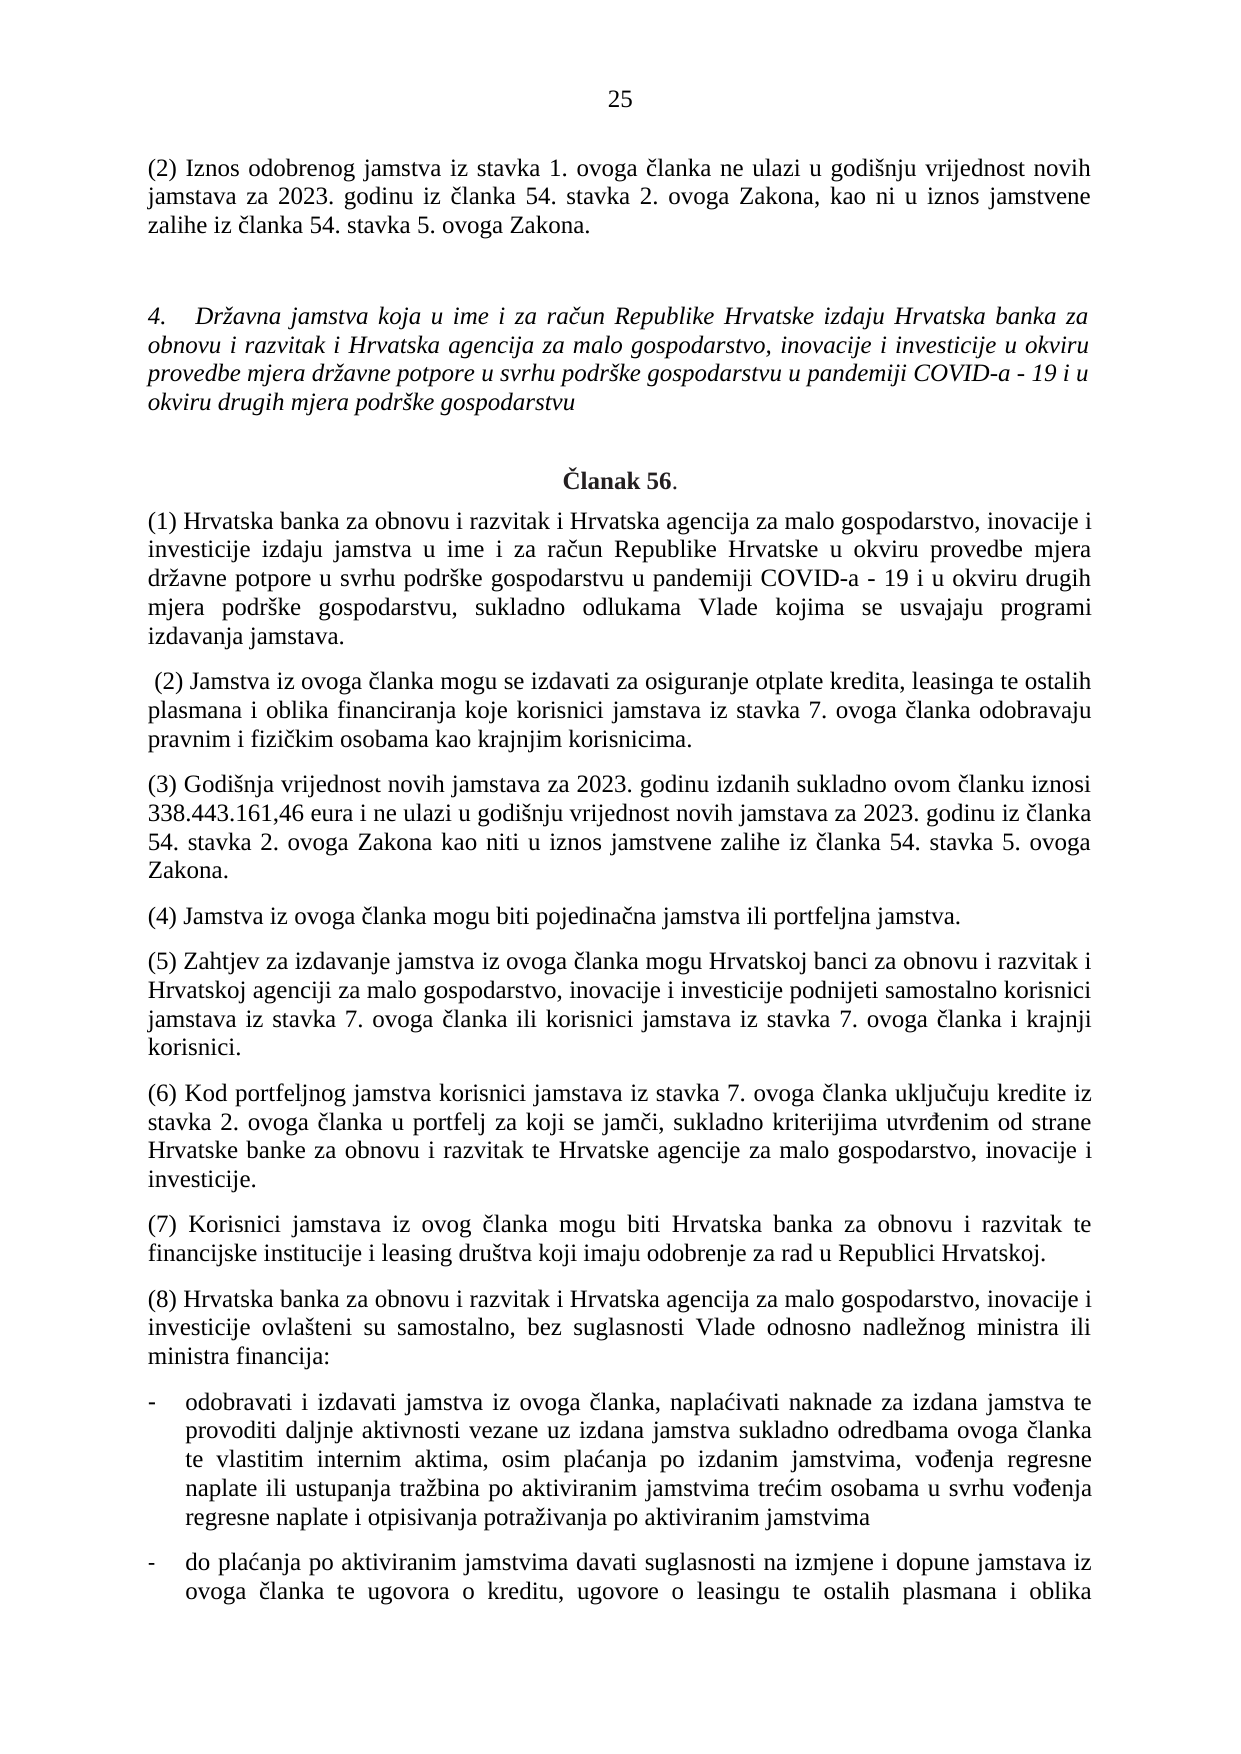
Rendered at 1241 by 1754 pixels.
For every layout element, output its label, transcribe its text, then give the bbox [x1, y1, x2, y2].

text (5) Zahtjev za izdavanje jamstva iz ovoga članka mogu Hrvatskoj banci za obnovu i razvitak i Hrvatskoj agenciji za malo gospodarstvo, inovacije i investicije podnijeti samostalno korisnici jamstava iz stavka 7. ovoga članka ili korisnici jamstava iz stavka 7. ovoga članka i krajnji korisnici. [148, 946, 1093, 1061]
list odobravati i izdavati jamstva iz ovoga članka, naplaćivati naknade za izdana jamstva te provoditi daljnje aktivnosti vezane uz izdana jamstva sukladno odredbama ovoga članka te vlastitim internim aktima, osim plaćanja po izdanim jamstvima, vođenja regresne naplate ili ustupanja tražbina po aktiviranim jamstvima trećim osobama u svrhu vođenja regresne naplate i otpisivanja potraživanja po aktiviranim jamstvima [148, 1387, 1093, 1530]
text (3) Godišnja vrijednost novih jamstava za 2023. godinu izdanih sukladno ovom članku iznosi 338.443.161,46 eura i ne ulazi u godišnju vrijednost novih jamstava za 2023. godinu iz članka 54. stavka 2. ovoga Zakona kao niti u iznos jamstvene zalihe iz članka 54. stavka 5. ovoga Zakona. [148, 769, 1093, 884]
text (8) Hrvatska banka za obnovu i razvitak i Hrvatska agencija za malo gospodarstvo, inovacije i investicije ovlašteni su samostalno, bez suglasnosti Vlade odnosno nadležnog ministra ili ministra financija: [148, 1284, 1093, 1370]
text (7) Korisnici jamstava iz ovog članka mogu biti Hrvatska banka za obnovu i razvitak te financijske institucije i leasing društva koji imaju odobrenje za rad u Republici Hrvatskoj. [148, 1209, 1093, 1267]
text (2) Jamstva iz ovoga članka mogu se izdavati za osiguranje otplate kredita, leasinga te ostalih plasmana i oblika financiranja koje korisnici jamstava iz stavka 7. ovoga članka odobravaju pravnim i fizičkim osobama kao krajnjim korisnicima. [148, 666, 1093, 752]
text 4. Državna jamstva koja u ime i za račun Republike Hrvatske izdaju Hrvatska banka za obnovu i razvitak i Hrvatska agencija za malo gospodarstvo, inovacije i investicije u okviru provedbe mjera državne potpore u svrhu podrške gospodarstvu u pandemiji COVID-a - 19 i u okviru drugih mjera podrške gospodarstvu [148, 301, 1093, 416]
text (2) Iznos odobrenog jamstva iz stavka 1. ovoga članka ne ulazi u godišnju vrijednost novih jamstava za 2023. godinu iz članka 54. stavka 2. ovoga Zakona, kao ni u iznos jamstvene zalihe iz članka 54. stavka 5. ovoga Zakona. [148, 153, 1093, 239]
text (6) Kod portfeljnog jamstva korisnici jamstava iz stavka 7. ovoga članka uključuju kredite iz stavka 2. ovoga članka u portfelj za koji se jamči, sukladno kriterijima utvrđenim od strane Hrvatske banke za obnovu i razvitak te Hrvatske agencije za malo gospodarstvo, inovacije i investicije. [148, 1078, 1093, 1193]
text (1) Hrvatska banka za obnovu i razvitak i Hrvatska agencija za malo gospodarstvo, inovacije i investicije izdaju jamstva u ime i za račun Republike Hrvatske u okviru provedbe mjera državne potpore u svrhu podrške gospodarstvu u pandemiji COVID-a - 19 i u okviru drugih mjera podrške gospodarstvu, sukladno odlukama Vlade kojima se usvajaju programi izdavanja jamstava. [148, 506, 1093, 649]
text Članak 56. [148, 466, 1093, 495]
text (4) Jamstva iz ovoga članka mogu biti pojedinačna jamstva ili portfeljna jamstva. [148, 901, 1093, 929]
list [148, 1547, 1093, 1604]
